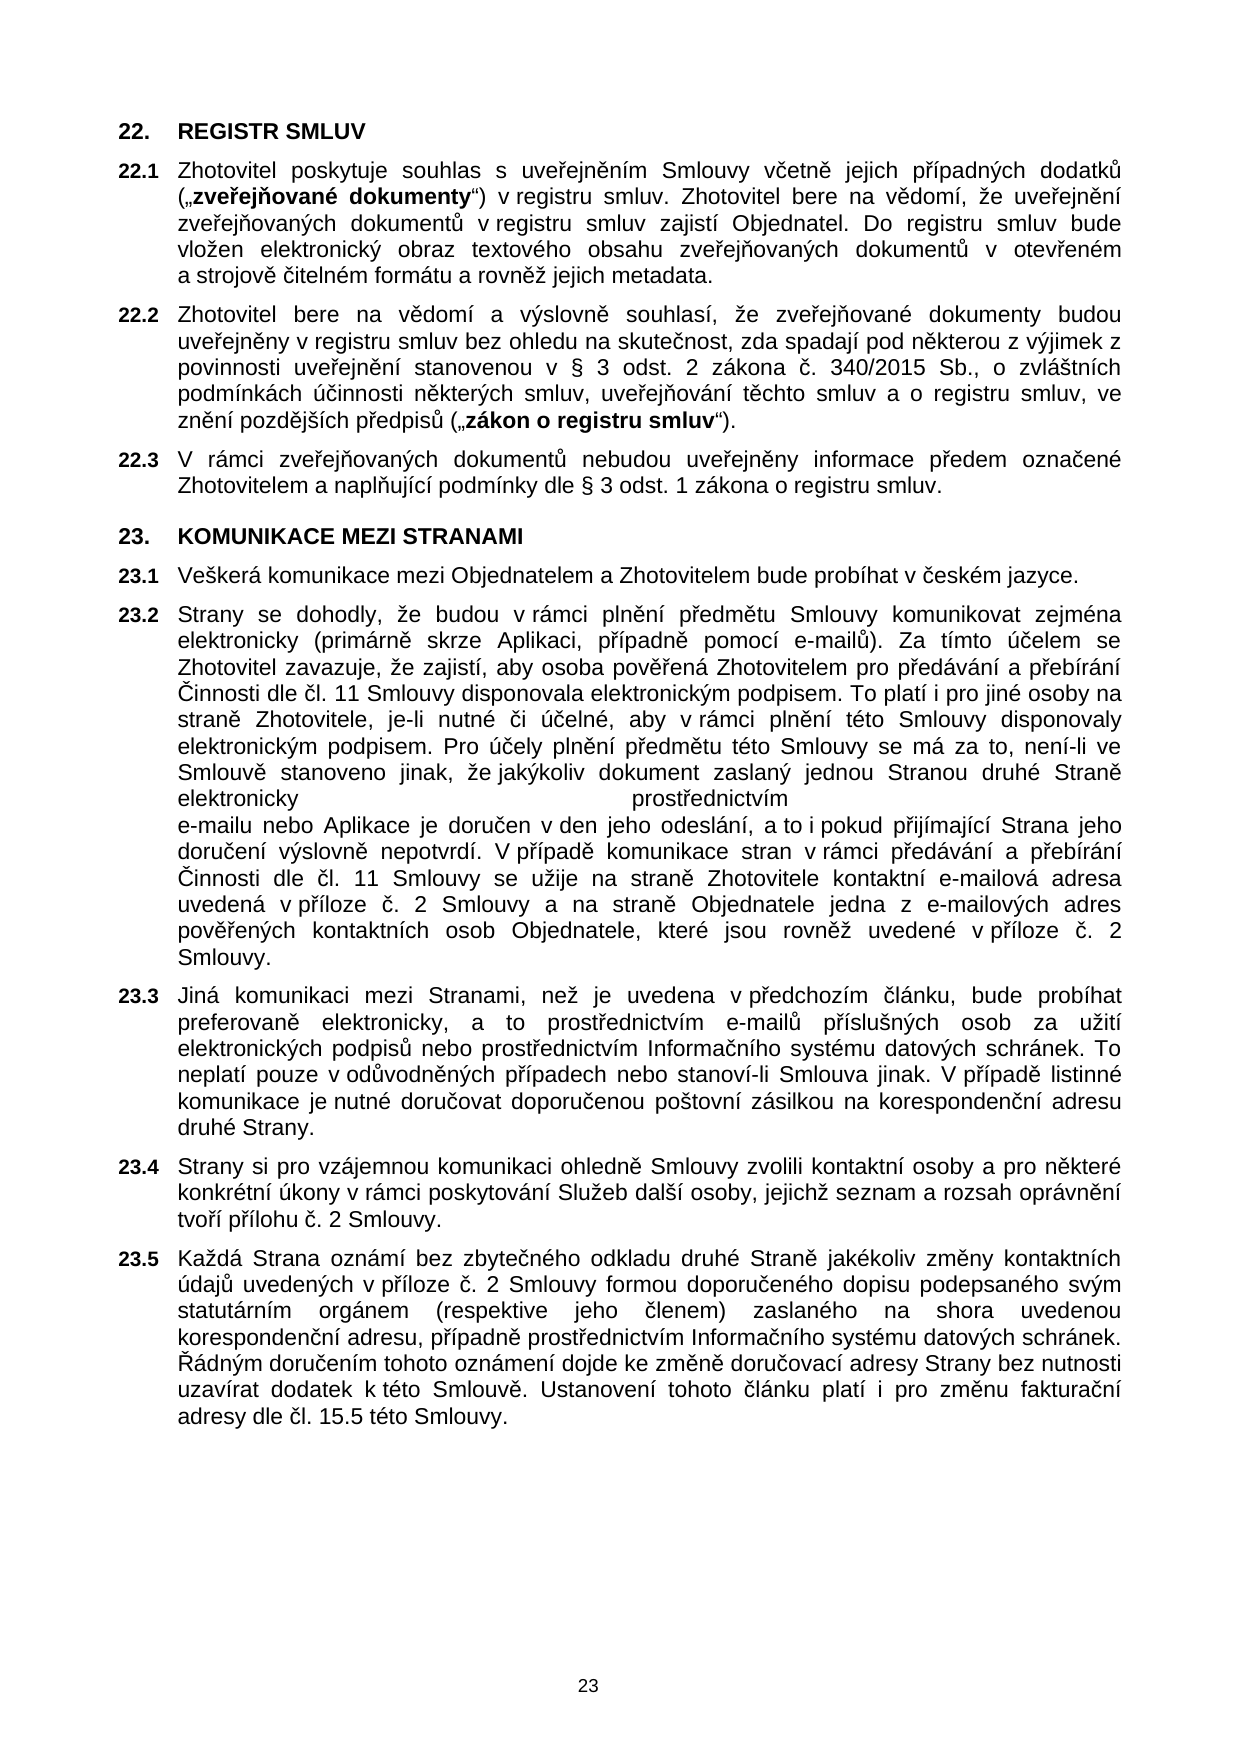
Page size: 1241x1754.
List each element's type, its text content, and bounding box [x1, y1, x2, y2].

text Každá Strana oznámí bez zbytečného odkladu druhé Straně jakékoliv změny kontaktních údajů uvedených v příloze č. 2 Smlouvy formou doporučeného dopisu podepsaného svým statutárním orgánem (respektive jeho členem) zaslaného na shora uvedenou korespondenční adresu, případně prostřednictvím Informačního systému datových schránek. Řádným doručením tohoto oznámení dojde ke změně doručovací adresy Strany bez nutnosti uzavírat dodatek k této Smlouvě. Ustanovení tohoto článku platí i pro změnu fakturační adresy dle čl. 15.5 této Smlouvy. [118, 1244, 1122, 1429]
subtitle Komunikace mezi stranami [118, 523, 1122, 549]
subtitle registr smluv [118, 118, 1122, 144]
text Zhotovitel poskytuje souhlas s uveřejněním Smlouvy včetně jejich případných dodatků („zveřejňované dokumenty“) v registru smluv. Zhotovitel bere na vědomí, že uveřejnění zveřejňovaných dokumentů v registru smluv zajistí Objednatel. Do registru smluv bude vložen elektronický obraz textového obsahu zveřejňovaných dokumentů v otevřeném a strojově čitelném formátu a rovněž jejich metadata. [118, 157, 1122, 289]
text Veškerá komunikace mezi Objednatelem a Zhotovitelem bude probíhat v českém jazyce. [118, 562, 1122, 588]
text Strany se dohodly, že budou v rámci plnění předmětu Smlouvy komunikovat zejména elektronicky (primárně skrze Aplikaci, případně pomocí e-mailů). Za tímto účelem se Zhotovitel zavazuje, že zajistí, aby osoba pověřená Zhotovitelem pro předávání a přebírání Činnosti dle čl. 11 Smlouvy disponovala elektronickým podpisem. To platí i pro jiné osoby na straně Zhotovitele, je-li nutné či účelné, aby v rámci plnění této Smlouvy disponovaly elektronickým podpisem. Pro účely plnění předmětu této Smlouvy se má za to, není-li ve Smlouvě stanoveno jinak, že jakýkoliv dokument zaslaný jednou Stranou druhé Straně elektronicky prostřednictvím e-mailu nebo Aplikace je doručen v den jeho odeslání, a to i pokud přijímající Strana jeho doručení výslovně nepotvrdí. V případě komunikace stran v rámci předávání a přebírání Činnosti dle čl. 11 Smlouvy se užije na straně Zhotovitele kontaktní e-mailová adresa uvedená v příloze č. 2 Smlouvy a na straně Objednatele jedna z e-mailových adres pověřených kontaktních osob Objednatele, které jsou rovněž uvedené v příloze č. 2 Smlouvy. [118, 601, 1122, 970]
text V rámci zveřejňovaných dokumentů nebudou uveřejněny informace předem označené Zhotovitelem a naplňující podmínky dle § 3 odst. 1 zákona o registru smluv. [118, 446, 1122, 498]
text Jiná komunikaci mezi Stranami, než je uvedena v předchozím článku, bude probíhat preferovaně elektronicky, a to prostřednictvím e-mailů příslušných osob za užití elektronických podpisů nebo prostřednictvím Informačního systému datových schránek. To neplatí pouze v odůvodněných případech nebo stanoví-li Smlouva jinak. V případě listinné komunikace je nutné doručovat doporučenou poštovní zásilkou na korespondenční adresu druhé Strany. [118, 982, 1122, 1141]
text Zhotovitel bere na vědomí a výslovně souhlasí, že zveřejňované dokumenty budou uveřejněny v registru smluv bez ohledu na skutečnost, zda spadají pod některou z výjimek z povinnosti uveřejnění stanovenou v § 3 odst. 2 zákona č. 340/2015 Sb., o zvláštních podmínkách účinnosti některých smluv, uveřejňování těchto smluv a o registru smluv, ve znění pozdějších předpisů („zákon o registru smluv“). [118, 301, 1122, 433]
text Strany si pro vzájemnou komunikaci ohledně Smlouvy zvolili kontaktní osoby a pro některé konkrétní úkony v rámci poskytování Služeb další osoby, jejichž seznam a rozsah oprávnění tvoří přílohu č. 2 Smlouvy. [118, 1153, 1122, 1232]
